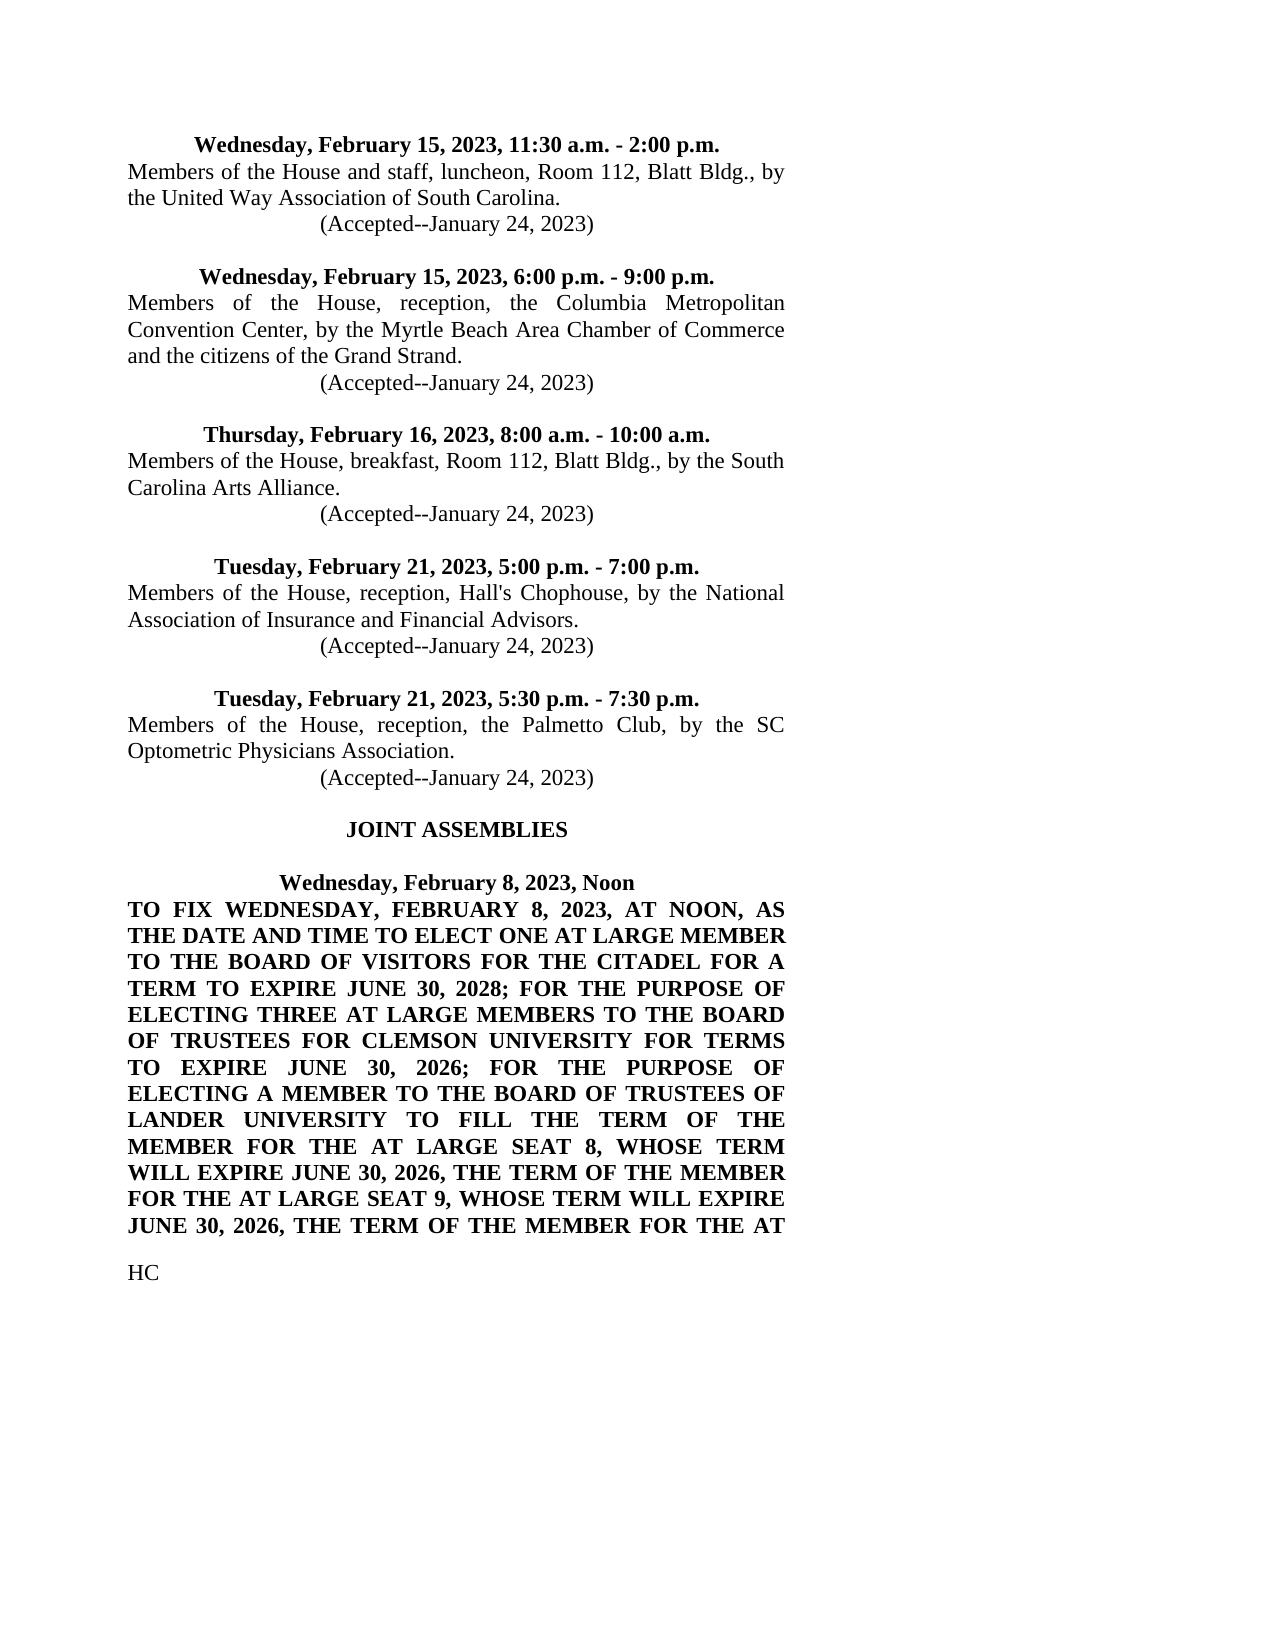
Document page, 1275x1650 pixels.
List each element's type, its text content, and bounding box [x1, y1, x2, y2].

text Wednesday, February 15, 2023, 11:30 a.m. - 2:00 p.m. [127, 131, 786, 158]
text (Accepted--January 24, 2023) [127, 500, 786, 527]
text (Accepted--January 24, 2023) [127, 632, 786, 658]
text Wednesday, February 15, 2023, 6:00 p.m. - 9:00 p.m. [127, 263, 786, 289]
text Thursday, February 16, 2023, 8:00 a.m. - 10:00 a.m. [127, 421, 786, 448]
text Tuesday, February 21, 2023, 5:00 p.m. - 7:00 p.m. [127, 553, 786, 579]
text Wednesday, February 8, 2023, Noon [127, 869, 786, 896]
text Members of the House, reception, the Columbia Metropolitan Convention Center, by the Myrtle Beach Area Chamber of Commerce and the citizens of the Grand Strand. [127, 289, 786, 368]
text (Accepted--January 24, 2023) [127, 368, 786, 395]
text Members of the House and staff, luncheon, Room 112, Blatt Bldg., by the United Way Association of South Carolina. [127, 158, 786, 210]
text Members of the House, reception, Hall's Chophouse, by the National Association of Insurance and Financial Advisors. [127, 579, 786, 632]
text Tuesday, February 21, 2023, 5:30 p.m. - 7:30 p.m. [127, 685, 786, 711]
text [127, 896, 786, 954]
text Members of the House, breakfast, Room 112, Blatt Bldg., by the South Carolina Arts Alliance. [127, 448, 786, 500]
text JOINT ASSEMBLIES [127, 817, 786, 843]
text (Accepted--January 24, 2023) [127, 210, 786, 237]
text Members of the House, reception, the Palmetto Club, by the SC Optometric Physicians Association. [127, 711, 786, 764]
text (Accepted--January 24, 2023) [127, 764, 786, 790]
